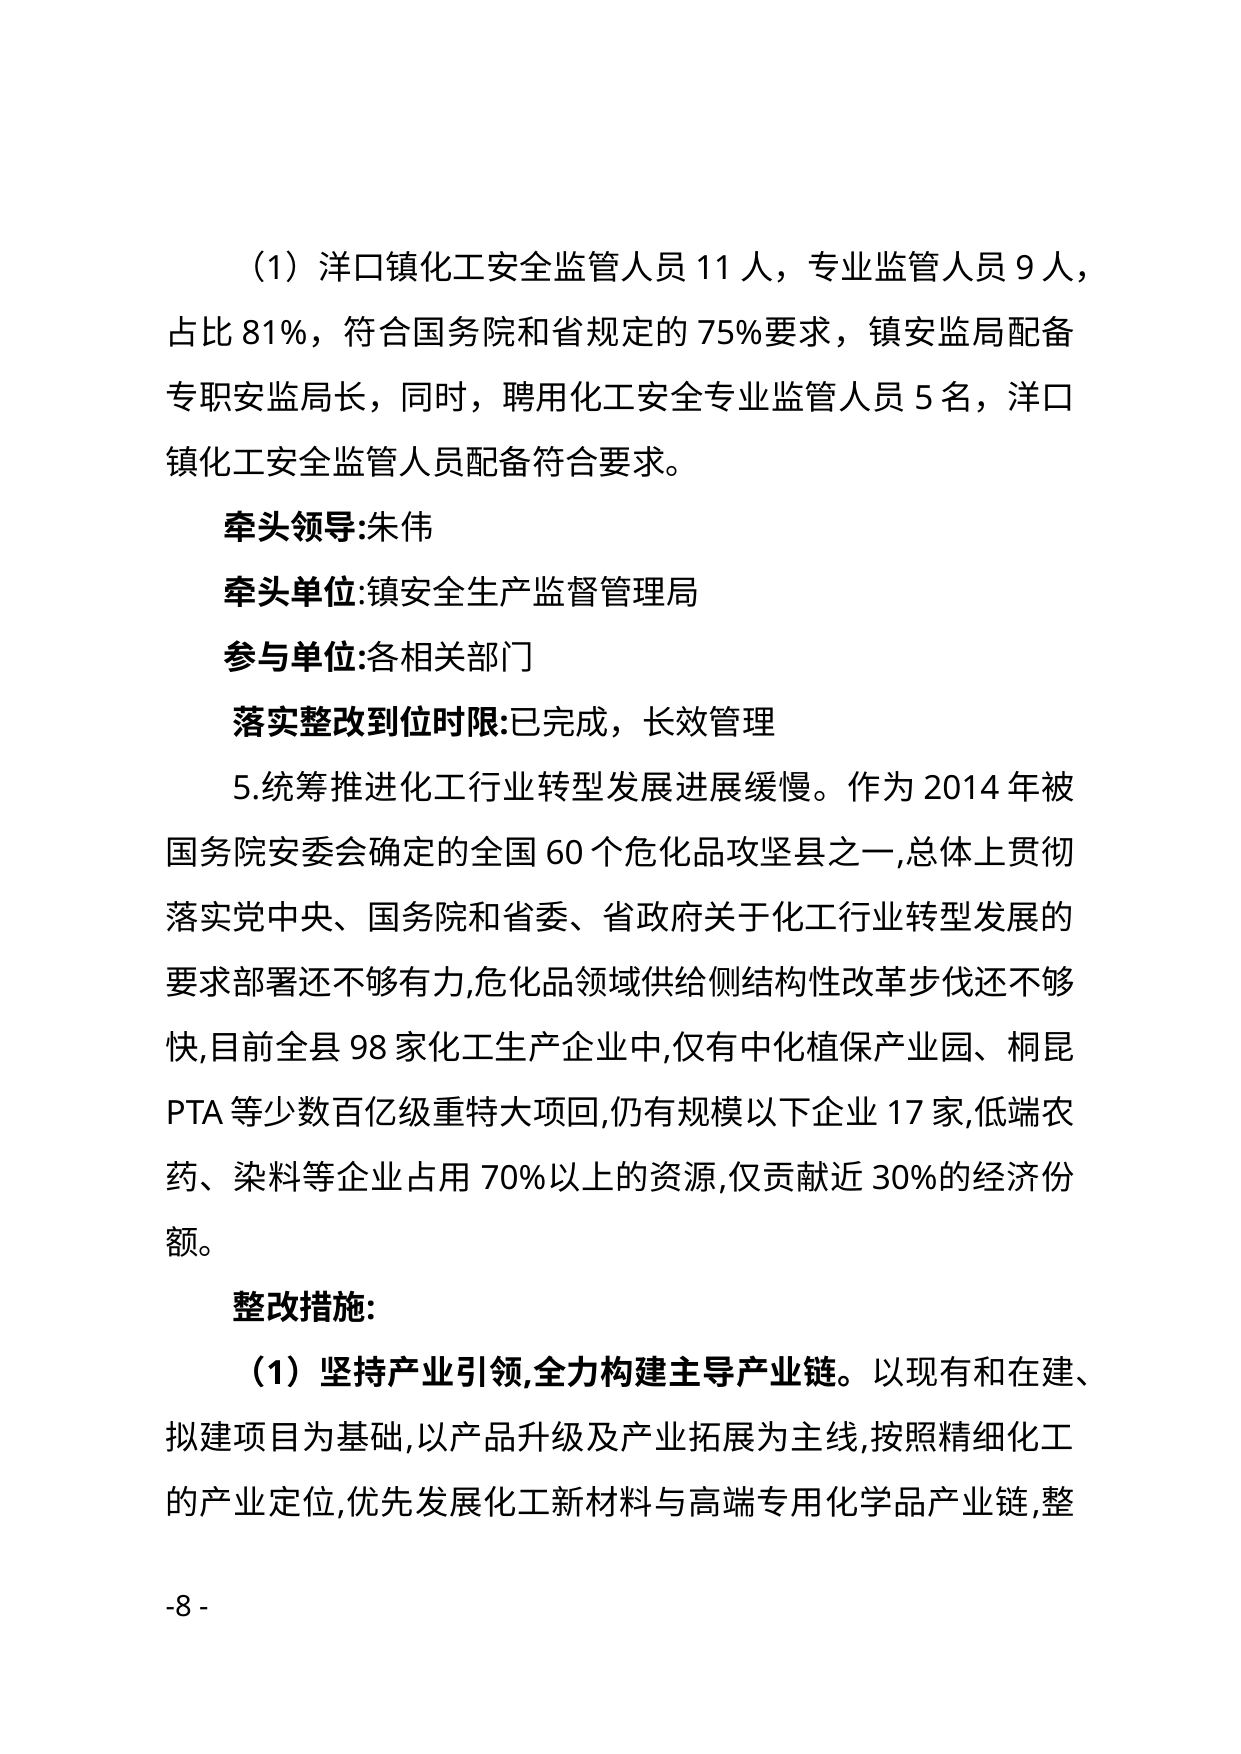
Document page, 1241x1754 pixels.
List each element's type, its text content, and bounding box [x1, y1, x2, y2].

text 5.统筹推进化工行业转型发展进展缓慢。作为2014年被国务院安委会确定的全国60个危化品攻坚县之一,总体上贯彻落实党中央、国务院和省委、省政府关于化工行业转型发展的要求部署还不够有力,危化品领域供给侧结构性改革步伐还不够快,目前全县98家化工生产企业中,仅有中化植保产业园、桐昆PTA等少数百亿级重特大项回,仍有规模以下企业17家,低端农药、染料等企业占用70%以上的资源,仅贡献近30%的经济份额。 [165, 753, 1075, 1273]
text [165, 1338, 1075, 1533]
text （1）洋口镇化工安全监管人员11人，专业监管人员9人，占比81%，符合国务院和省规定的75%要求，镇安监局配备专职安监局长，同时，聘用化工安全专业监管人员5名，洋口镇化工安全监管人员配备符合要求。 [165, 233, 1075, 493]
text 落实整改到位时限:已完成，长效管理 [165, 688, 1075, 753]
text 牵头领导:朱伟 牵头单位:镇安全生产监督管理局 参与单位:各相关部门 [224, 493, 1075, 688]
text 整改措施: [165, 1273, 1075, 1338]
